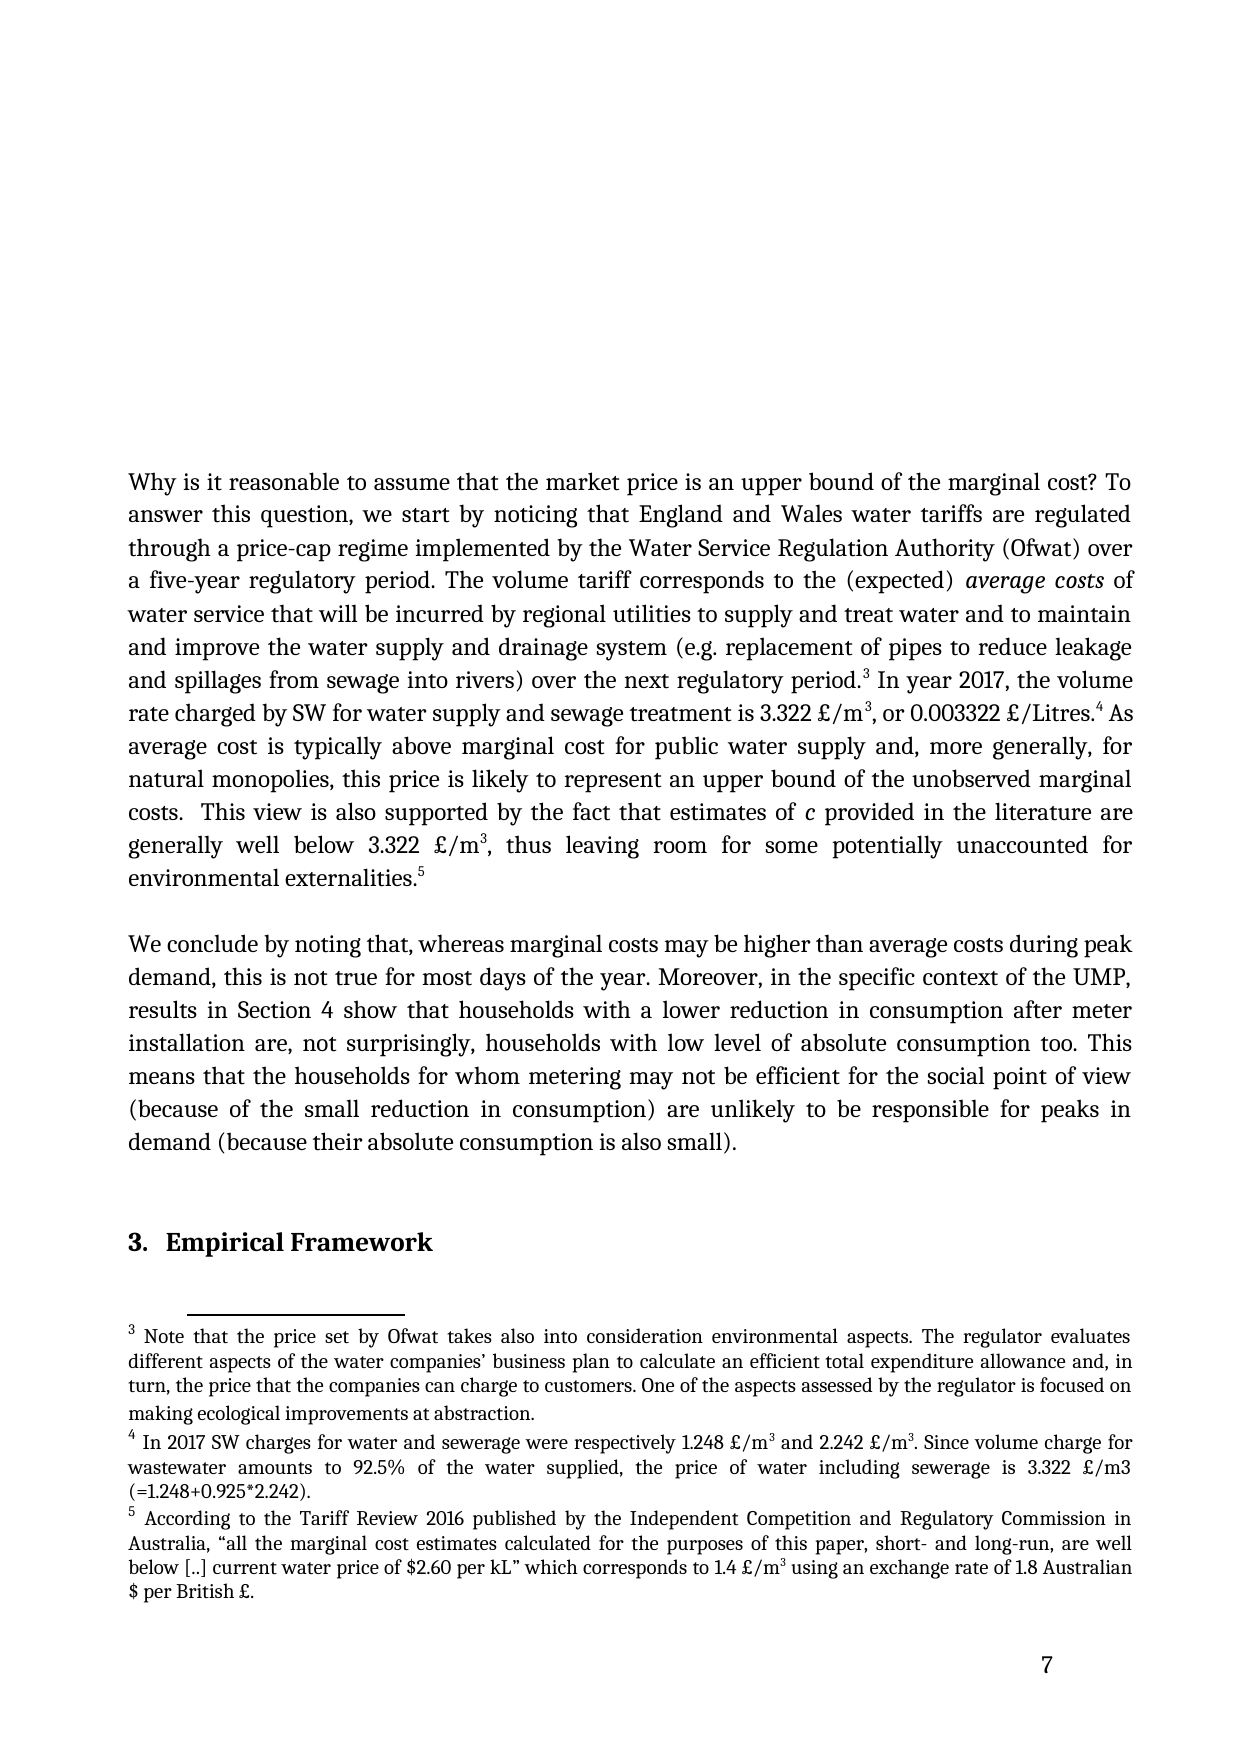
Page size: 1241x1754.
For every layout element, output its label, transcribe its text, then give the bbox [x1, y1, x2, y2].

list Empirical Framework [128, 1227, 1133, 1258]
text Why is it reasonable to assume that the market price is an upper bound of the marginal cost? To answer this question, we start by noticing that England and Wales water tariffs are regulated through a price-cap regime implemented by the Water Service Regulation Authority (Ofwat) over a five-year regulatory period. The volume tariff corresponds to the (expected) average costs of water service that will be incurred by regional utilities to supply and treat water and to maintain and improve the water supply and drainage system (e.g. replacement of pipes to reduce leakage and spillages from sewage into rivers) over the next regulatory period. In year 2017, the volume rate charged by SW for water supply and sewage treatment is 3.322 £/m3, or 0.003322 £/Litres. As average cost is typically above marginal cost for public water supply and, more generally, for natural monopolies, this price is likely to represent an upper bound of the unobserved marginal costs. This view is also supported by the fact that estimates of c provided in the literature are generally well below 3.322 £/m3, thus leaving room for some potentially unaccounted for environmental externalities. [128, 467, 1133, 892]
text We conclude by noting that, whereas marginal costs may be higher than average costs during peak demand, this is not true for most days of the year. Moreover, in the specific context of the UMP, results in Section 4 show that households with a lower reduction in consumption after meter installation are, not surprisingly, households with low level of absolute consumption too. This means that the households for whom metering may not be efficient for the social point of view (because of the small reduction in consumption) are unlikely to be responsible for peaks in demand (because their absolute consumption is also small). [128, 930, 1133, 1157]
